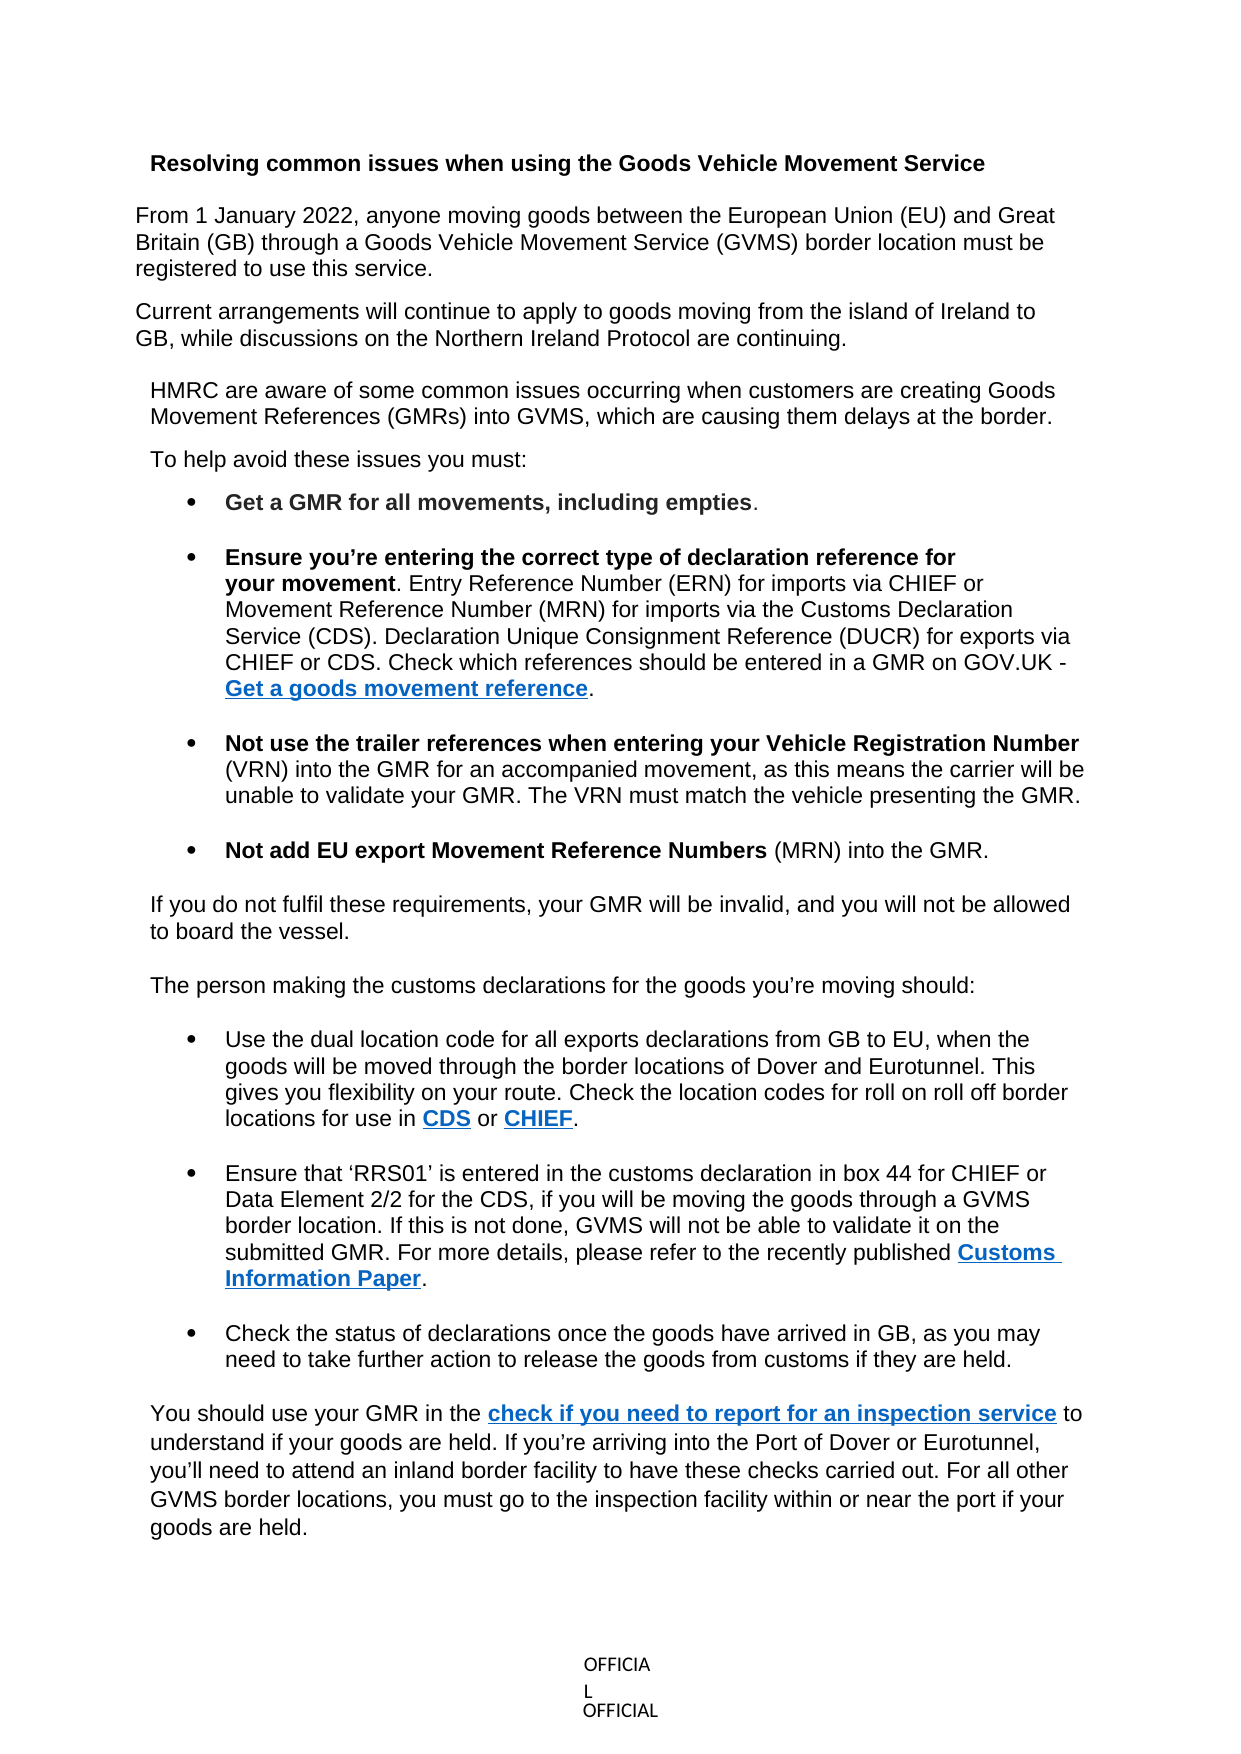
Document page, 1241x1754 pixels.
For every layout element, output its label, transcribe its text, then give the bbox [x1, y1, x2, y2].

list Use the dual location code for all exports declarations from GB to EU, when the goods will be moved through the border locations of Dover and Eurotunnel. This gives you flexibility on your route. Check the location codes for roll on roll off border locations for use in CDS or CHIEF. [187, 1026, 1090, 1160]
list Ensure that ‘RRS01’ is entered in the customs declaration in box 44 for CHIEF or Data Element 2/2 for the CDS, if you will be moving the goods through a GVMS border location. If this is not done, GVMS will not be able to validate it on the submitted GMR. For more details, please refer to the recently published Customs Information Paper. [187, 1160, 1090, 1319]
text To help avoid these issues you must: [150, 446, 1090, 473]
text If you do not fulfil these requirements, your GMR will be invalid, and you will not be allowed to board the vessel. [150, 891, 1090, 972]
list Not add EU export Movement Reference Numbers (MRN) into the GMR. [187, 837, 1090, 891]
list Check the status of declarations once the goods have arrived in GB, as you may need to take further action to release the goods from customs if they are held. [187, 1319, 1090, 1400]
list Ensure you’re entering the correct type of declaration reference for your movement. Entry Reference Number (ERN) for imports via CHIEF or Movement Reference Number (MRN) for imports via the Customs Declaration Service (CDS). Declaration Unique Consignment Reference (DUCR) for exports via CHIEF or CDS. Check which references should be entered in a GMR on GOV.UK - Get a goods movement reference. [187, 544, 1090, 730]
text The person making the customs declarations for the goods you’re moving should: [150, 972, 1090, 1026]
list Get a GMR for all movements, including empties. [187, 489, 1090, 544]
text Resolving common issues when using the Goods Vehicle Movement Service [150, 150, 1090, 176]
table_header From 1‌‌ ‌January 2022, anyone moving goods between the European Union (EU) and Great Britain (GB) through a Goods Vehicle Movement Service (GVMS) border location must be registered to use this service. Current arrangements will continue to apply to goods moving from the island of Ireland to GB, while discussions on the Northern Ireland Protocol are continuing. [135, 193, 1075, 377]
text HMRC are aware of some common issues occurring when customers are creating Goods Movement References (GMRs) into GVMS, which are causing them delays at the border. [150, 377, 1090, 429]
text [150, 1400, 1090, 1568]
list Not use the trailer references when entering your Vehicle Registration Number (VRN) into the GMR for an accompanied movement, as this means the carrier will be unable to validate your GMR. The VRN must match the vehicle presenting the GMR. [187, 730, 1090, 837]
